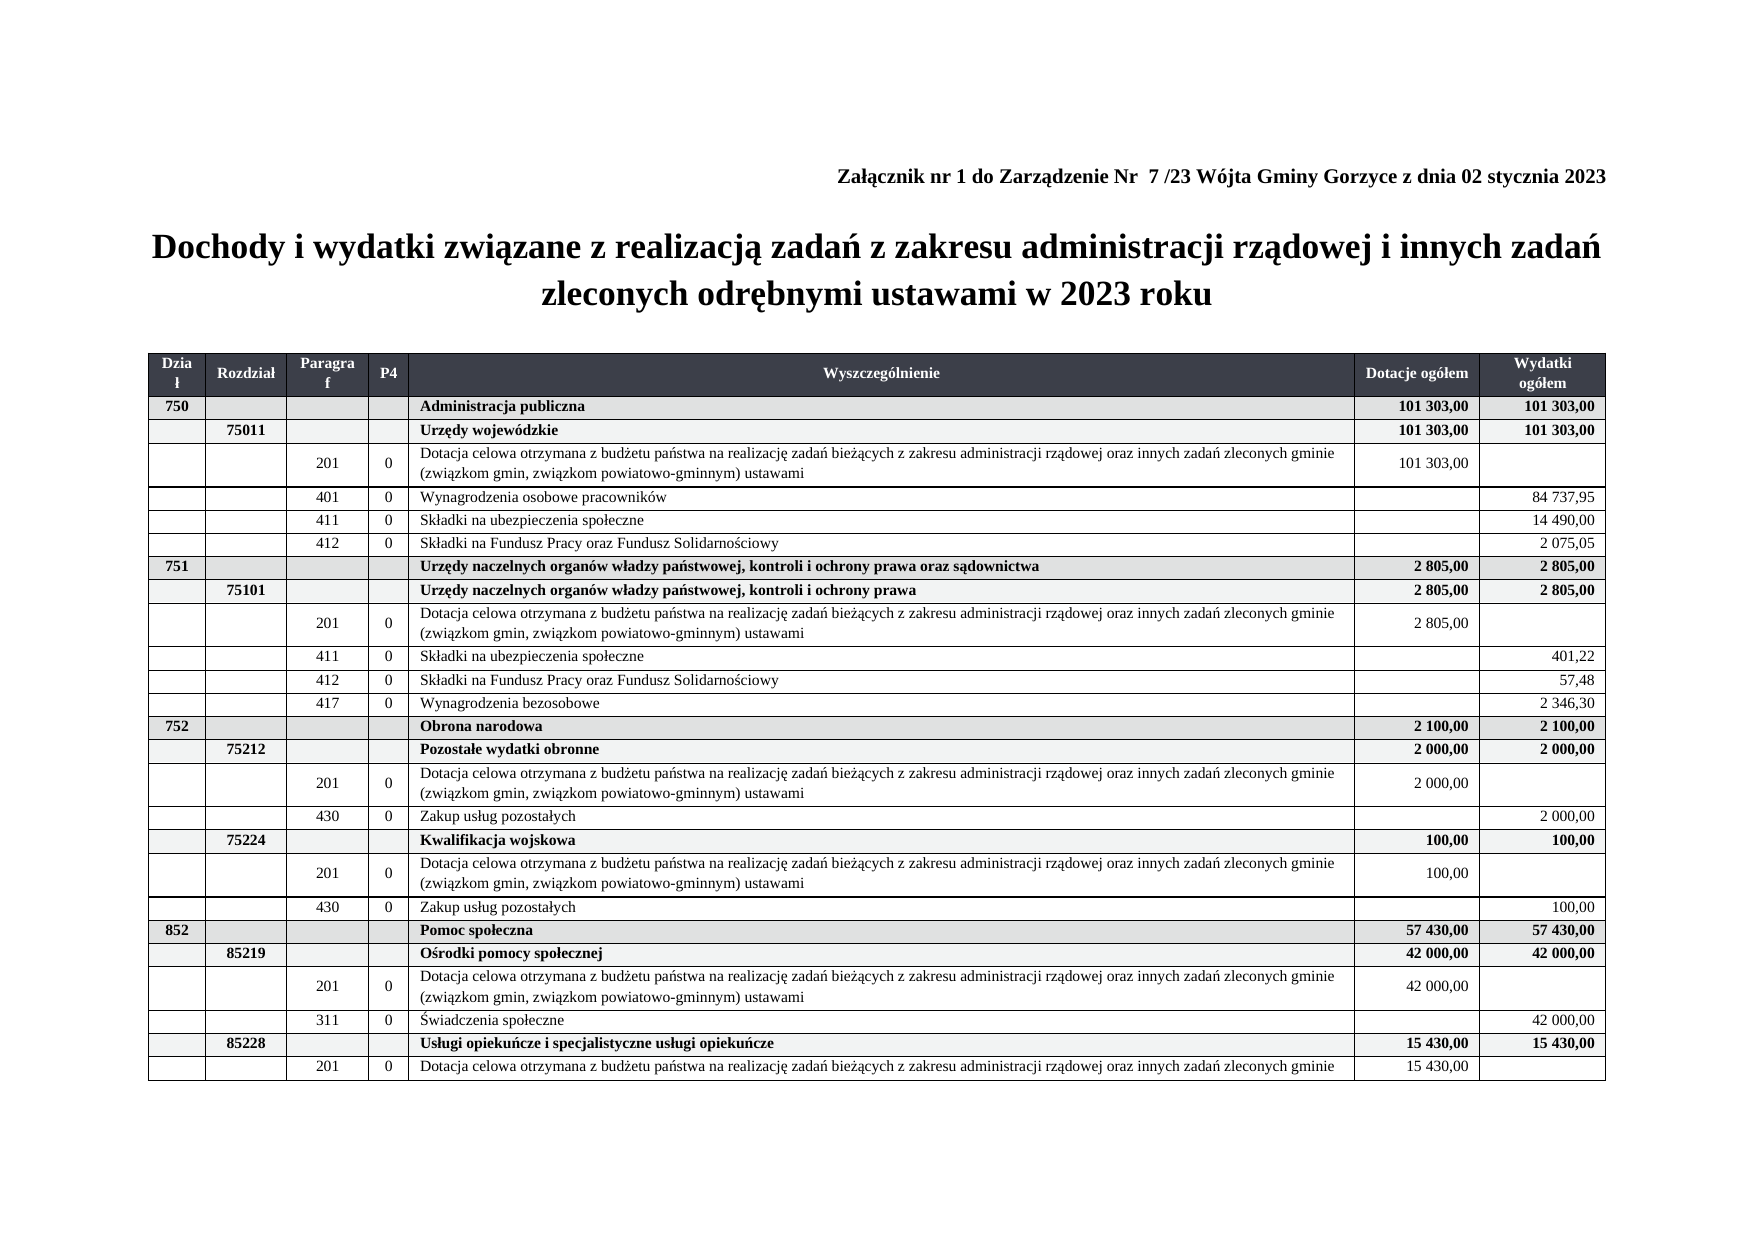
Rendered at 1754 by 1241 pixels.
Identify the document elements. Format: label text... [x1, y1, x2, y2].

title Załącznik nr 1 do Zarządzenie Nr 7 /23 Wójta Gminy Gorzyce z dnia 02 stycznia 2023 [148, 164, 1606, 188]
table_cell 430 [287, 807, 368, 829]
table_cell [149, 740, 205, 762]
table_cell [1355, 1011, 1479, 1033]
table_cell 2 000,00 [1480, 740, 1605, 762]
table_cell [287, 830, 368, 853]
table_cell 401 [287, 488, 368, 509]
table_cell 100,00 [1355, 830, 1479, 853]
table_cell [149, 830, 205, 853]
table_cell [1355, 647, 1479, 669]
table_cell [149, 898, 205, 919]
table_cell [287, 557, 368, 579]
table_cell [369, 921, 408, 943]
table_cell 75101 [206, 580, 286, 602]
table_cell [149, 807, 205, 829]
table_cell [1480, 764, 1605, 806]
table_cell 0 [369, 694, 408, 716]
table_cell 15 430,00 [1355, 1034, 1479, 1056]
table_cell Obrona narodowa [409, 717, 1354, 739]
table_cell [206, 671, 286, 693]
table_cell Kwalifikacja wojskowa [409, 830, 1354, 853]
table_cell [149, 1057, 205, 1079]
table_cell [287, 580, 368, 602]
table_cell 2 000,00 [1480, 807, 1605, 829]
table_cell [149, 488, 205, 509]
table_cell [149, 1034, 205, 1056]
table_cell [206, 604, 286, 646]
table_cell 15 430,00 [1480, 1034, 1605, 1056]
table_cell 417 [287, 694, 368, 716]
table_cell Zakup usług pozostałych [409, 807, 1354, 829]
table_cell [206, 488, 286, 509]
table_cell 411 [287, 647, 368, 669]
table_cell [206, 807, 286, 829]
table_cell [206, 511, 286, 533]
table_cell [369, 580, 408, 602]
table_cell Składki na ubezpieczenia społeczne [409, 511, 1354, 533]
table_cell Wynagrodzenia osobowe pracowników [409, 488, 1354, 509]
table_cell 751 [149, 557, 205, 579]
table_cell [369, 717, 408, 739]
table_header Rozdział [206, 354, 286, 396]
table_cell [149, 1011, 205, 1033]
table_cell [206, 397, 286, 419]
table_cell [206, 967, 286, 1010]
table_cell 2 346,30 [1480, 694, 1605, 716]
table_cell 0 [369, 647, 408, 669]
table_cell 0 [369, 807, 408, 829]
table_cell Ośrodki pomocy społecznej [409, 944, 1354, 966]
table_header Dział [149, 354, 205, 396]
table_cell [149, 604, 205, 646]
table_cell [149, 967, 205, 1010]
table_cell 0 [369, 534, 408, 556]
table_cell 411 [287, 511, 368, 533]
table_cell [1480, 444, 1605, 486]
table_cell [1480, 604, 1605, 646]
table_cell [206, 854, 286, 896]
table_cell 101 303,00 [1355, 444, 1479, 486]
table_cell 85219 [206, 944, 286, 966]
table_cell Składki na Fundusz Pracy oraz Fundusz Solidarnościowy [409, 534, 1354, 556]
table_cell 42 000,00 [1355, 967, 1479, 1010]
table_cell Składki na ubezpieczenia społeczne [409, 647, 1354, 669]
table_cell [149, 534, 205, 556]
table_cell [287, 921, 368, 943]
table_cell 0 [369, 898, 408, 919]
table_cell [287, 944, 368, 966]
title Dochody i wydatki związane z realizacją zadań z zakresu administracji rządowej i innych zadań zleconych odrębnymi ustawami w 2023 roku [148, 225, 1606, 313]
table_cell [369, 1034, 408, 1056]
table_cell 15 430,00 [1355, 1057, 1479, 1079]
table_cell [369, 397, 408, 419]
table_cell [149, 444, 205, 486]
table_cell Składki na Fundusz Pracy oraz Fundusz Solidarnościowy [409, 671, 1354, 693]
table_cell 42 000,00 [1480, 944, 1605, 966]
table_cell [369, 420, 408, 443]
table_cell 2 805,00 [1480, 580, 1605, 602]
table_cell 100,00 [1480, 830, 1605, 853]
table_cell [369, 740, 408, 762]
table_cell [369, 944, 408, 966]
table_header Wyszczególnienie [409, 354, 1354, 396]
table_cell [149, 694, 205, 716]
table_cell 14 490,00 [1480, 511, 1605, 533]
table_cell [149, 580, 205, 602]
table_cell [287, 717, 368, 739]
table_cell [287, 1034, 368, 1056]
table_cell 0 [369, 488, 408, 509]
table_cell [206, 1057, 286, 1079]
table_cell Urzędy naczelnych organów władzy państwowej, kontroli i ochrony prawa oraz sądownictwa [409, 557, 1354, 579]
table_cell 750 [149, 397, 205, 419]
table_cell 401,22 [1480, 647, 1605, 669]
table_cell [149, 944, 205, 966]
table_cell 2 805,00 [1355, 604, 1479, 646]
table_cell [206, 764, 286, 806]
table_cell [287, 740, 368, 762]
table_cell 412 [287, 534, 368, 556]
table_cell 101 303,00 [1480, 420, 1605, 443]
table_header Paragraf [287, 354, 368, 396]
table_cell [206, 534, 286, 556]
table_cell 0 [369, 511, 408, 533]
table_cell 0 [369, 1011, 408, 1033]
table_cell 75212 [206, 740, 286, 762]
table_cell 0 [369, 671, 408, 693]
table_cell Urzędy wojewódzkie [409, 420, 1354, 443]
table_cell Pomoc społeczna [409, 921, 1354, 943]
table_cell [1355, 488, 1479, 509]
table_cell 0 [369, 854, 408, 896]
table_cell [369, 830, 408, 853]
table_cell 201 [287, 764, 368, 806]
table_cell [287, 397, 368, 419]
table_cell [1355, 807, 1479, 829]
table_cell [206, 694, 286, 716]
table_cell 84 737,95 [1480, 488, 1605, 509]
table_cell 101 303,00 [1355, 420, 1479, 443]
table_cell Wynagrodzenia bezosobowe [409, 694, 1354, 716]
table_cell Urzędy naczelnych organów władzy państwowej, kontroli i ochrony prawa [409, 580, 1354, 602]
table_cell 0 [369, 444, 408, 486]
table_cell 201 [287, 967, 368, 1010]
table_cell 100,00 [1355, 854, 1479, 896]
table_cell 42 000,00 [1355, 944, 1479, 966]
table_cell 201 [287, 1057, 368, 1079]
table_cell [206, 444, 286, 486]
table_cell 0 [369, 967, 408, 1010]
table_cell [149, 647, 205, 669]
table_cell 852 [149, 921, 205, 943]
table_cell [1355, 694, 1479, 716]
table_cell [149, 764, 205, 806]
table_cell 311 [287, 1011, 368, 1033]
table_cell 85228 [206, 1034, 286, 1056]
table_cell [206, 1011, 286, 1033]
table_cell [149, 854, 205, 896]
table_cell [1480, 967, 1605, 1010]
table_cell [409, 1057, 1354, 1079]
table_cell 430 [287, 898, 368, 919]
table_cell Administracja publiczna [409, 397, 1354, 419]
table_cell [206, 647, 286, 669]
table_cell 412 [287, 671, 368, 693]
table_cell 201 [287, 854, 368, 896]
table_cell 75011 [206, 420, 286, 443]
table_cell 75224 [206, 830, 286, 853]
table_cell Usługi opiekuńcze i specjalistyczne usługi opiekuńcze [409, 1034, 1354, 1056]
table_cell 2 100,00 [1480, 717, 1605, 739]
table_cell Świadczenia społeczne [409, 1011, 1354, 1033]
table_cell [1480, 1057, 1605, 1079]
table_cell [287, 420, 368, 443]
table_header Dotacje ogółem [1355, 354, 1479, 396]
table_cell 57,48 [1480, 671, 1605, 693]
table_cell 101 303,00 [1355, 397, 1479, 419]
table_cell 2 100,00 [1355, 717, 1479, 739]
table_cell [1355, 671, 1479, 693]
table_cell [206, 557, 286, 579]
table_header Wydatki ogółem [1480, 354, 1605, 396]
table_cell [369, 557, 408, 579]
table_cell 57 430,00 [1480, 921, 1605, 943]
table_cell 2 075,05 [1480, 534, 1605, 556]
table_cell 2 805,00 [1355, 580, 1479, 602]
table_cell [206, 921, 286, 943]
table_cell 100,00 [1480, 898, 1605, 919]
table_cell [206, 898, 286, 919]
table_header P4 [369, 354, 408, 396]
table_cell 752 [149, 717, 205, 739]
table_cell [1355, 511, 1479, 533]
table_cell 2 000,00 [1355, 740, 1479, 762]
table_cell 2 000,00 [1355, 764, 1479, 806]
table_cell 2 805,00 [1355, 557, 1479, 579]
table_cell 101 303,00 [1480, 397, 1605, 419]
table_cell 0 [369, 764, 408, 806]
table_cell 0 [369, 1057, 408, 1079]
table_cell Zakup usług pozostałych [409, 898, 1354, 919]
table_cell Pozostałe wydatki obronne [409, 740, 1354, 762]
table_cell [1355, 534, 1479, 556]
table_cell 42 000,00 [1480, 1011, 1605, 1033]
table_cell [1355, 898, 1479, 919]
table_cell 0 [369, 604, 408, 646]
table_cell [149, 420, 205, 443]
table_cell [149, 511, 205, 533]
table_cell 57 430,00 [1355, 921, 1479, 943]
table_cell [1480, 854, 1605, 896]
table_cell 2 805,00 [1480, 557, 1605, 579]
table_cell 201 [287, 444, 368, 486]
table_cell 201 [287, 604, 368, 646]
table_cell [149, 671, 205, 693]
table_cell [206, 717, 286, 739]
